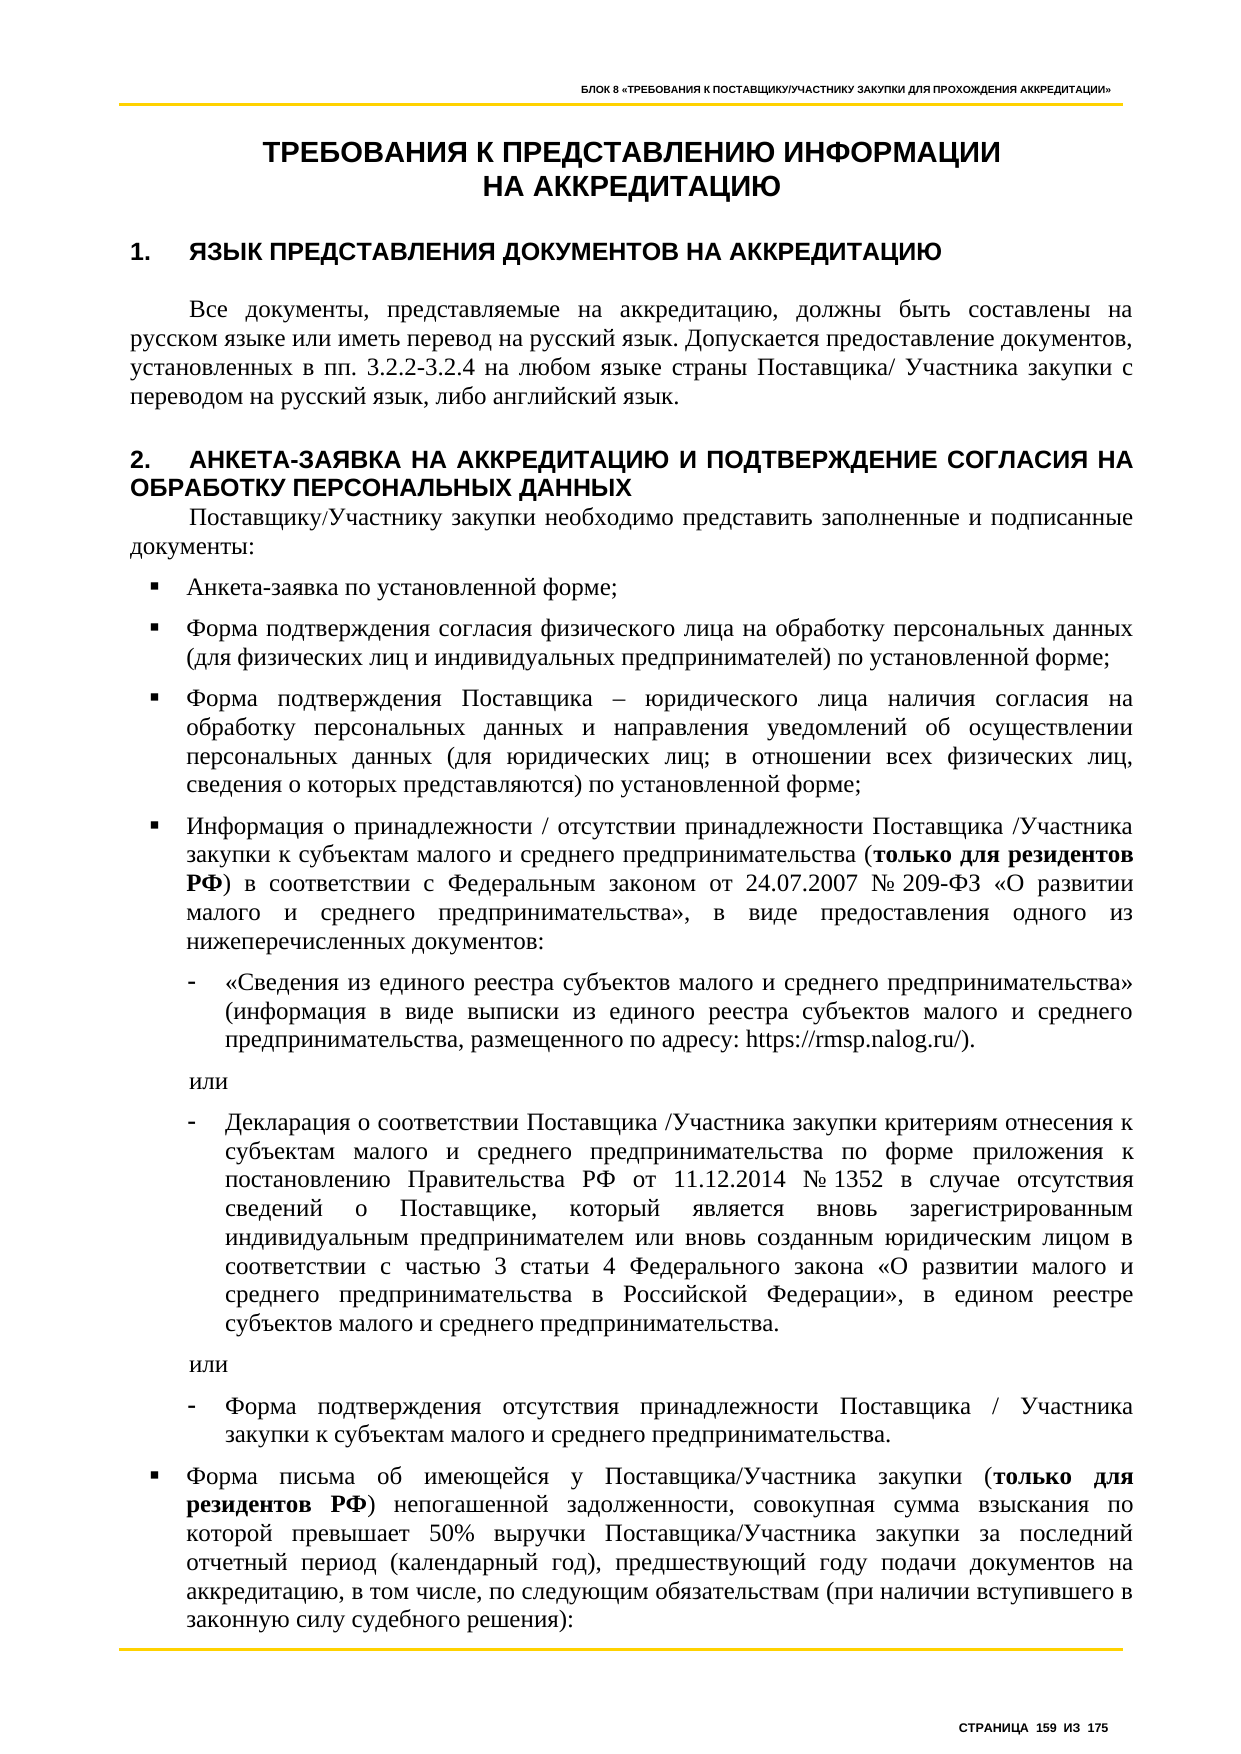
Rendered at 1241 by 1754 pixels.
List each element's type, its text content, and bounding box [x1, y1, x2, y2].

list Информация о принадлежности / отсутствии принадлежности Поставщика /Участника закупки к субъектам малого и среднего предпринимательства (только для резидентов РФ) в соответствии с Федеральным законом от 24.07.2007 № 209-ФЗ «О развитии малого и среднего предпринимательства», в виде предоставления одного из нижеперечисленных документов: [149, 811, 1134, 954]
text Поставщику/Участнику закупки необходимо представить заполненные и подписанные документы: [130, 502, 1134, 559]
text Все документы, представляемые на аккредитацию, должны быть составлены на русском языке или иметь перевод на русский язык. Допускается предоставление документов, установленных в пп. 3.2.2-3.2.4 на любом языке страны Поставщика/ Участника закупки с переводом на русский язык, либо английский язык. [130, 294, 1134, 409]
list Форма подтверждения согласия физического лица на обработку персональных данных (для физических лиц и индивидуальных предпринимателей) по установленной форме; [149, 613, 1134, 671]
list «Сведения из единого реестра субъектов малого и среднего предпринимательства» (информация в виде выписки из единого реестра субъектов малого и среднего предпринимательства, размещенного по адресу: https://rmsp.nalog.ru/). [187, 967, 1134, 1053]
list ЯЗЫК ПРЕДСТАВЛЕНИЯ ДОКУМЕНТОВ НА АККРЕДИТАЦИЮ [130, 237, 1134, 266]
list Форма подтверждения отсутствия принадлежности Поставщика / Участника закупки к субъектам малого и среднего предпринимательства. [187, 1391, 1134, 1448]
list АНКЕТА-ЗАЯВКА НА АККРЕДИТАЦИЮ И ПОДТВЕРЖДЕНИЕ СОГЛАСИЯ НА ОБРАБОТКУ ПЕРСОНАЛЬНЫХ ДАННЫХ [130, 444, 1134, 502]
list Анкета-заявка по установленной форме; [149, 572, 1134, 601]
list Форма письма об имеющейся у Поставщика/Участника закупки (только для резидентов РФ) непогашенной задолженности, совокупная сумма взыскания по которой превышает 50% выручки Поставщика/Участника закупки за последний отчетный период (календарный год), предшествующий году подачи документов на аккредитацию, в том числе, по следующим обязательствам (при наличии вступившего в законную силу судебного решения): [149, 1461, 1134, 1633]
text или [189, 1066, 1134, 1094]
list Декларация о соответствии Поставщика /Участника закупки критериям отнесения к субъектам малого и среднего предпринимательства по форме приложения к постановлению Правительства РФ от 11.12.2014 № 1352 в случае отсутствия сведений о Поставщике, который является вновь зарегистрированным индивидуальным предпринимателем или вновь созданным юридическим лицом в соответствии с частью 3 статьи 4 Федерального закона «О развитии малого и среднего предпринимательства в Российской Федерации», в едином реестре субъектов малого и среднего предпринимательства. [187, 1107, 1134, 1337]
text Требования к представлению информации на аккредитацию [130, 135, 1134, 202]
list Форма подтверждения Поставщика – юридического лица наличия согласия на обработку персональных данных и направления уведомлений об осуществлении персональных данных (для юридических лиц; в отношении всех физических лиц, сведения о которых представляются) по установленной форме; [149, 683, 1134, 798]
text или [189, 1349, 1134, 1378]
